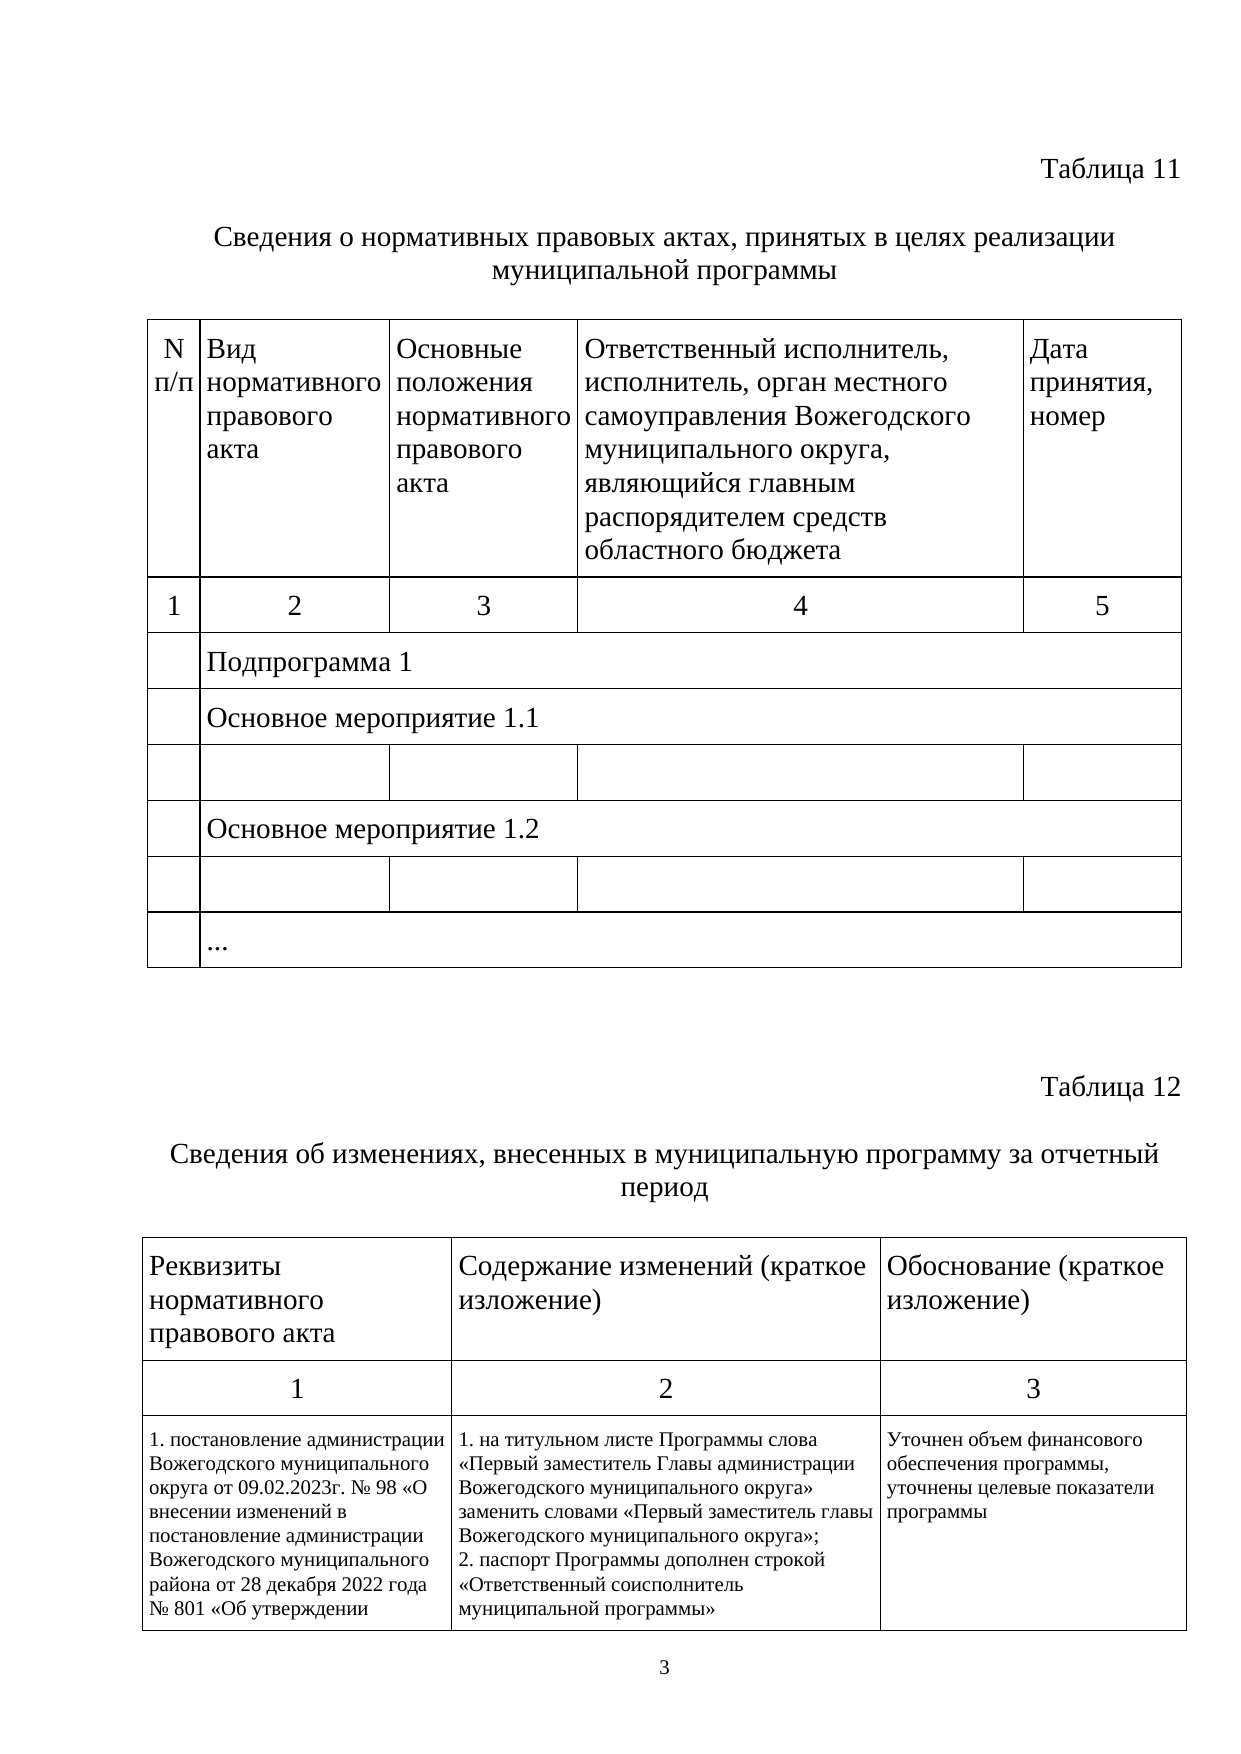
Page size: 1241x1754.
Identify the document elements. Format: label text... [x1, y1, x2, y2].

table_cell [390, 745, 577, 800]
table_header N п/п [148, 320, 199, 576]
table_header Вид нормативного правового акта [201, 320, 389, 576]
table_cell 1 [148, 578, 199, 632]
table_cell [143, 1416, 451, 1630]
table_cell Основное мероприятие 1.2 [201, 801, 1181, 856]
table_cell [452, 1416, 880, 1630]
table_header Реквизиты нормативного правового акта [143, 1238, 451, 1359]
table_cell [148, 857, 199, 911]
table_cell [1024, 745, 1181, 800]
table_cell 2 [201, 578, 389, 632]
table_cell 5 [1024, 578, 1181, 632]
table_cell 4 [578, 578, 1023, 632]
table_cell 3 [881, 1361, 1186, 1415]
table_cell [148, 633, 199, 688]
table_cell [148, 801, 199, 856]
table_cell [578, 745, 1023, 800]
text Сведения о нормативных правовых актах, принятых в целях реализации муниципальной программы [148, 219, 1181, 286]
table_cell ... [201, 913, 1181, 967]
table_header Обоснование (краткое изложение) [881, 1238, 1186, 1359]
table_header Содержание изменений (краткое изложение) [452, 1238, 880, 1359]
table_header Дата принятия, номер [1024, 320, 1181, 576]
table_cell [148, 745, 199, 800]
table_cell [1024, 857, 1181, 911]
table_cell 1 [143, 1361, 451, 1415]
table_cell 3 [390, 578, 577, 632]
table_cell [881, 1416, 1186, 1630]
table_cell [148, 689, 199, 744]
text Таблица 12 [148, 1069, 1181, 1102]
table_header Основные положения нормативного правового акта [390, 320, 577, 576]
table_cell [148, 913, 199, 967]
table_cell [201, 745, 389, 800]
table_cell 2 [452, 1361, 880, 1415]
text Сведения об изменениях, внесенных в муниципальную программу за отчетный период [148, 1136, 1181, 1203]
table_cell [390, 857, 577, 911]
table_cell Подпрограмма 1 [201, 633, 1181, 688]
table_cell [578, 857, 1023, 911]
table_header Ответственный исполнитель, исполнитель, орган местного самоуправления Вожегодского муниципального округа, являющийся главным распорядителем средств областного бюджета [578, 320, 1023, 576]
text Таблица 11 [148, 152, 1181, 185]
table_cell Основное мероприятие 1.1 [201, 689, 1181, 744]
table_cell [201, 857, 389, 911]
